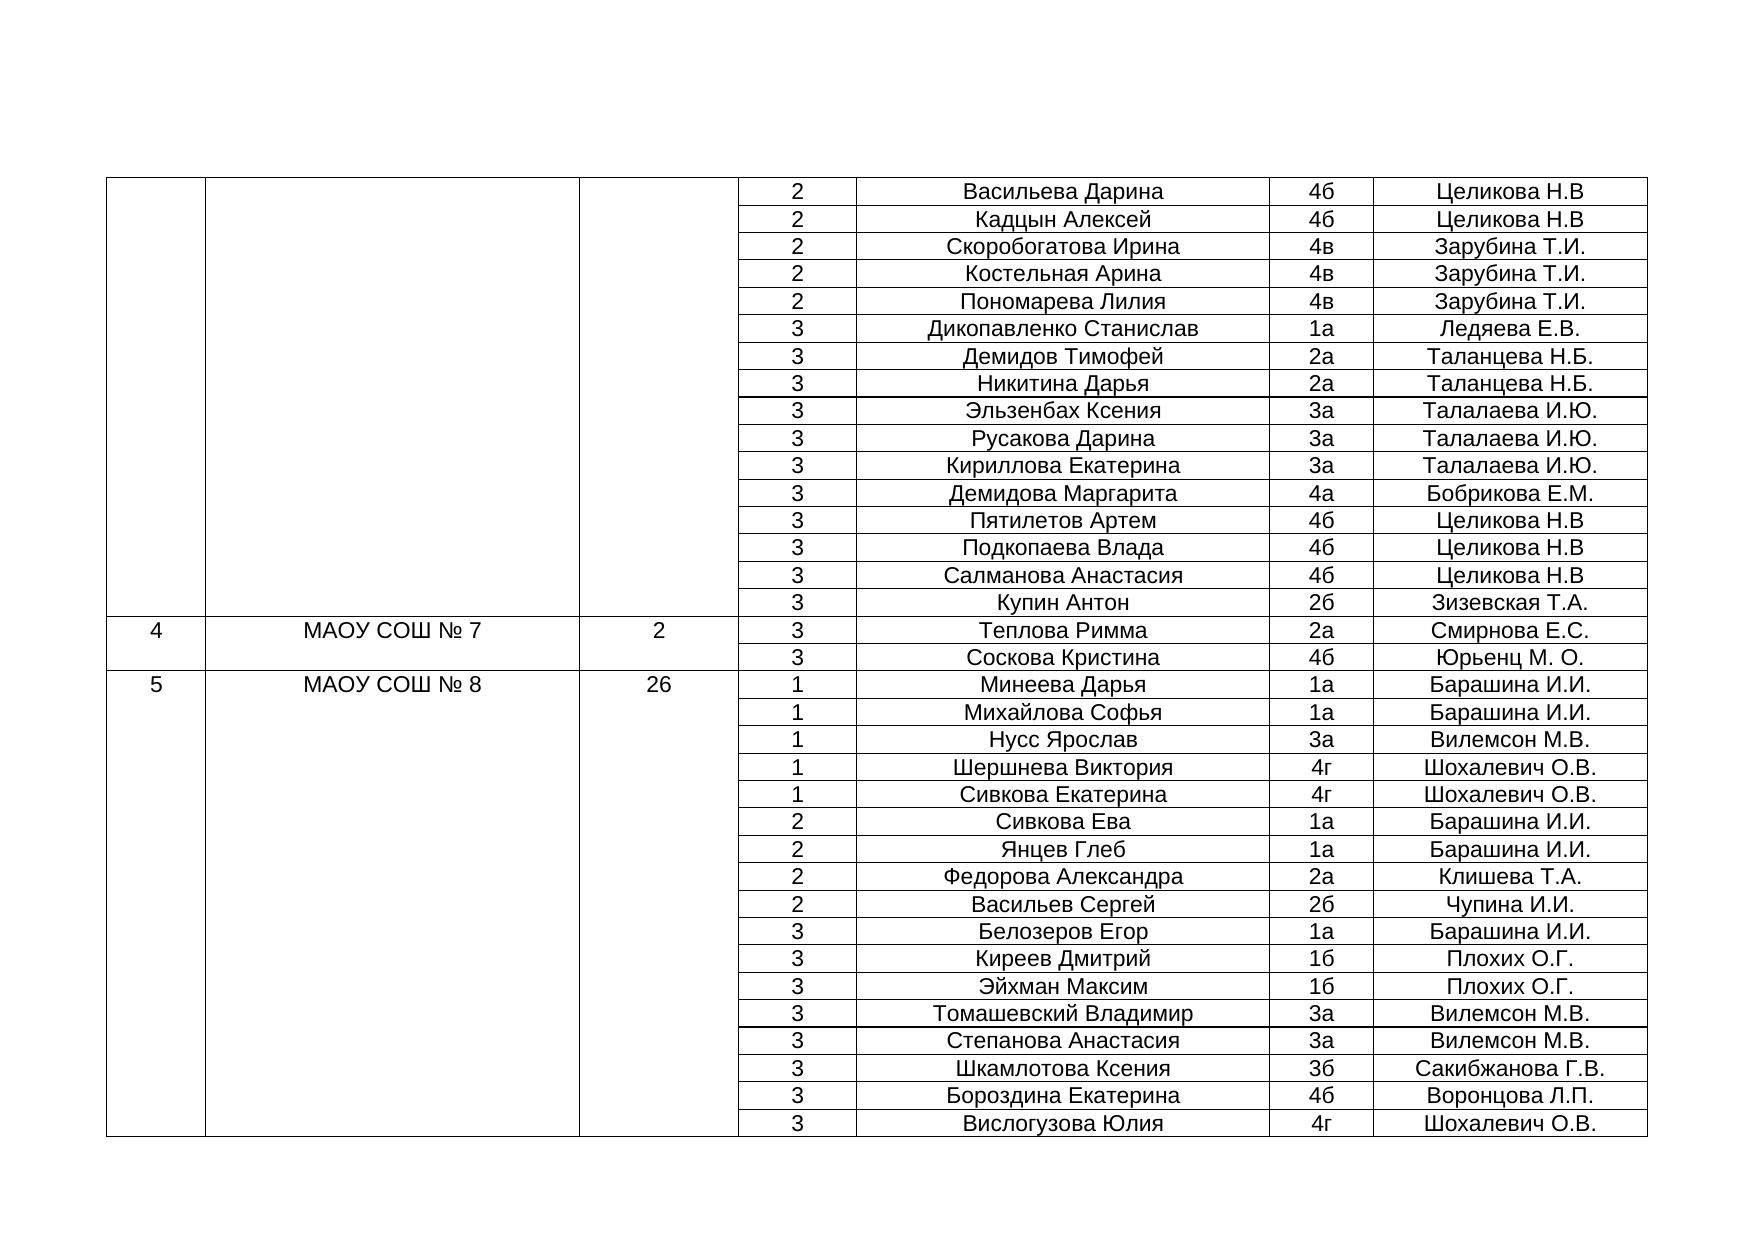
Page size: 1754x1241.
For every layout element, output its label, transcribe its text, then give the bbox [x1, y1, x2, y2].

table_cell 4в [1270, 288, 1373, 314]
table_cell Дикопавленко Станислав [857, 315, 1269, 342]
table_cell 4б [1270, 562, 1373, 588]
table_cell Соскова Кристина [857, 644, 1269, 670]
table_cell Томашевский Владимир [857, 1000, 1269, 1026]
table_cell 4б [1270, 644, 1373, 670]
table_cell Талалаева И.Ю. [1374, 452, 1647, 478]
table_cell Пятилетов Артем [857, 507, 1269, 533]
table_cell Целикова Н.В [1374, 534, 1647, 561]
table_cell 26 [580, 671, 738, 1136]
table_cell Васильев Сергей [857, 891, 1269, 917]
table_cell 2 [739, 233, 856, 259]
table_cell 1б [1270, 945, 1373, 972]
table_cell Михайлова Софья [857, 699, 1269, 725]
table_cell 2 [739, 808, 856, 835]
table_cell 2 [739, 836, 856, 862]
table_cell Шохалевич О.В. [1374, 754, 1647, 780]
table_cell 3 [739, 1055, 856, 1081]
table_cell Клишева Т.А. [1374, 863, 1647, 889]
table_cell Шершнева Виктория [857, 754, 1269, 780]
table_cell 1 [739, 671, 856, 698]
table_cell 4г [1270, 781, 1373, 807]
table_cell 3а [1270, 425, 1373, 451]
table_cell 4б [1270, 534, 1373, 561]
table_cell 3 [739, 1000, 856, 1026]
table_cell Салманова Анастасия [857, 562, 1269, 588]
table_cell Скоробогатова Ирина [857, 233, 1269, 259]
table_cell Сивкова Екатерина [857, 781, 1269, 807]
table_cell 3 [739, 480, 856, 506]
table_cell 3 [739, 918, 856, 944]
table_cell 2 [739, 288, 856, 314]
table_cell Сакибжанова Г.В. [1374, 1055, 1647, 1081]
table_cell Янцев Глеб [857, 836, 1269, 862]
table_cell 3 [739, 315, 856, 342]
table_cell 3б [1270, 1055, 1373, 1081]
table_cell 2б [1270, 891, 1373, 917]
table_cell Русакова Дарина [857, 425, 1269, 451]
table_cell 4г [1270, 754, 1373, 780]
table_cell 1 [739, 726, 856, 752]
table_cell 1а [1270, 315, 1373, 342]
table_cell 3 [739, 1082, 856, 1109]
table_cell Зарубина Т.И. [1374, 233, 1647, 259]
table_cell 1 [739, 754, 856, 780]
table_cell Воронцова Л.П. [1374, 1082, 1647, 1109]
table_cell Барашина И.И. [1374, 918, 1647, 944]
table_cell Минеева Дарья [857, 671, 1269, 698]
table_cell 3 [739, 425, 856, 451]
table_cell 4б [1270, 1082, 1373, 1109]
table_cell 4в [1270, 233, 1373, 259]
table_cell 3 [739, 398, 856, 424]
table_cell Юрьенц М. О. [1374, 644, 1647, 670]
table_cell 2а [1270, 370, 1373, 396]
table_cell 2 [739, 206, 856, 232]
table_cell Демидов Тимофей [857, 343, 1269, 369]
table_cell 3 [739, 945, 856, 972]
table_cell Чупина И.И. [1374, 891, 1647, 917]
table_cell Ледяева Е.В. [1374, 315, 1647, 342]
table_cell Никитина Дарья [857, 370, 1269, 396]
table_cell 3 [739, 1028, 856, 1054]
table_cell Таланцева Н.Б. [1374, 370, 1647, 396]
table_cell 2 [739, 891, 856, 917]
table_cell 3 [739, 370, 856, 396]
table_cell 4б [1270, 178, 1373, 204]
table_cell 2 [739, 863, 856, 889]
table_cell Шохалевич О.В. [1374, 781, 1647, 807]
table_cell 4б [1270, 507, 1373, 533]
table_cell 2 [739, 178, 856, 204]
table_cell Купин Антон [857, 589, 1269, 616]
table_cell Целикова Н.В [1374, 178, 1647, 204]
table_cell Бороздина Екатерина [857, 1082, 1269, 1109]
table_cell Вилемсон М.В. [1374, 1028, 1647, 1054]
table_cell Нусс Ярослав [857, 726, 1269, 752]
table_cell Зарубина Т.И. [1374, 260, 1647, 287]
table_cell 4в [1270, 260, 1373, 287]
table_cell 4б [1270, 206, 1373, 232]
table_cell Вислогузова Юлия [857, 1110, 1269, 1136]
table_cell 3а [1270, 726, 1373, 752]
table_cell Барашина И.И. [1374, 808, 1647, 835]
table_cell Зарубина Т.И. [1374, 288, 1647, 314]
table_cell 1а [1270, 808, 1373, 835]
table_cell 4 [107, 617, 205, 670]
table_cell 1а [1270, 918, 1373, 944]
table_cell Зизевская Т.А. [1374, 589, 1647, 616]
table_cell Бобрикова Е.М. [1374, 480, 1647, 506]
table_cell 3 [739, 507, 856, 533]
table_cell 3 [739, 589, 856, 616]
table_cell Барашина И.И. [1374, 671, 1647, 698]
table_cell Барашина И.И. [1374, 836, 1647, 862]
table_cell Вилемсон М.В. [1374, 1000, 1647, 1026]
table_cell 1б [1270, 973, 1373, 999]
table_cell Талалаева И.Ю. [1374, 398, 1647, 424]
table_cell 3 [739, 1110, 856, 1136]
table_cell МАОУ СОШ № 8 [206, 671, 579, 1136]
table_cell 3 [739, 644, 856, 670]
table_cell 3 [739, 534, 856, 561]
table_cell Эльзенбах Ксения [857, 398, 1269, 424]
table_cell Смирнова Е.С. [1374, 617, 1647, 643]
table_cell 4а [1270, 480, 1373, 506]
table_cell МАОУ СОШ № 7 [206, 617, 579, 670]
table_cell Эйхман Максим [857, 973, 1269, 999]
table_cell 3 [739, 617, 856, 643]
table_cell Плохих О.Г. [1374, 973, 1647, 999]
table_cell 3 [739, 452, 856, 478]
table_cell Талалаева И.Ю. [1374, 425, 1647, 451]
table_cell 1а [1270, 836, 1373, 862]
table_cell Степанова Анастасия [857, 1028, 1269, 1054]
table_cell Белозеров Егор [857, 918, 1269, 944]
table_cell Целикова Н.В [1374, 562, 1647, 588]
table_cell Барашина И.И. [1374, 699, 1647, 725]
table_cell Вилемсон М.В. [1374, 726, 1647, 752]
table_cell Кириллова Екатерина [857, 452, 1269, 478]
table_cell 1а [1270, 699, 1373, 725]
table_cell Демидова Маргарита [857, 480, 1269, 506]
table_cell Кадцын Алексей [857, 206, 1269, 232]
table_cell 3а [1270, 1000, 1373, 1026]
table_cell Целикова Н.В [1374, 507, 1647, 533]
table_cell 2а [1270, 617, 1373, 643]
table_cell 3 [739, 343, 856, 369]
table_cell 3а [1270, 398, 1373, 424]
table_cell 4г [1270, 1110, 1373, 1136]
table_cell Шкамлотова Ксения [857, 1055, 1269, 1081]
table_cell Таланцева Н.Б. [1374, 343, 1647, 369]
table_cell 2а [1270, 343, 1373, 369]
table_cell Костельная Арина [857, 260, 1269, 287]
table_cell 3 [739, 973, 856, 999]
table_cell 1 [739, 699, 856, 725]
table_cell 5 [107, 671, 205, 1136]
table_cell 2б [1270, 589, 1373, 616]
table_cell 2 [739, 260, 856, 287]
table_cell Пономарева Лилия [857, 288, 1269, 314]
table_cell 1а [1270, 671, 1373, 698]
table_cell 3а [1270, 1028, 1373, 1054]
table_cell 3а [1270, 452, 1373, 478]
table_cell Теплова Римма [857, 617, 1269, 643]
table_cell Сивкова Ева [857, 808, 1269, 835]
table_cell Шохалевич О.В. [1374, 1110, 1647, 1136]
table_cell 1 [739, 781, 856, 807]
table_cell Киреев Дмитрий [857, 945, 1269, 972]
table_cell 3 [739, 562, 856, 588]
table_cell Целикова Н.В [1374, 206, 1647, 232]
table_cell 2а [1270, 863, 1373, 889]
table_cell Подкопаева Влада [857, 534, 1269, 561]
table_cell 2 [580, 617, 738, 670]
table_cell Плохих О.Г. [1374, 945, 1647, 972]
table_cell Васильева Дарина [857, 178, 1269, 204]
table_cell Федорова Александра [857, 863, 1269, 889]
